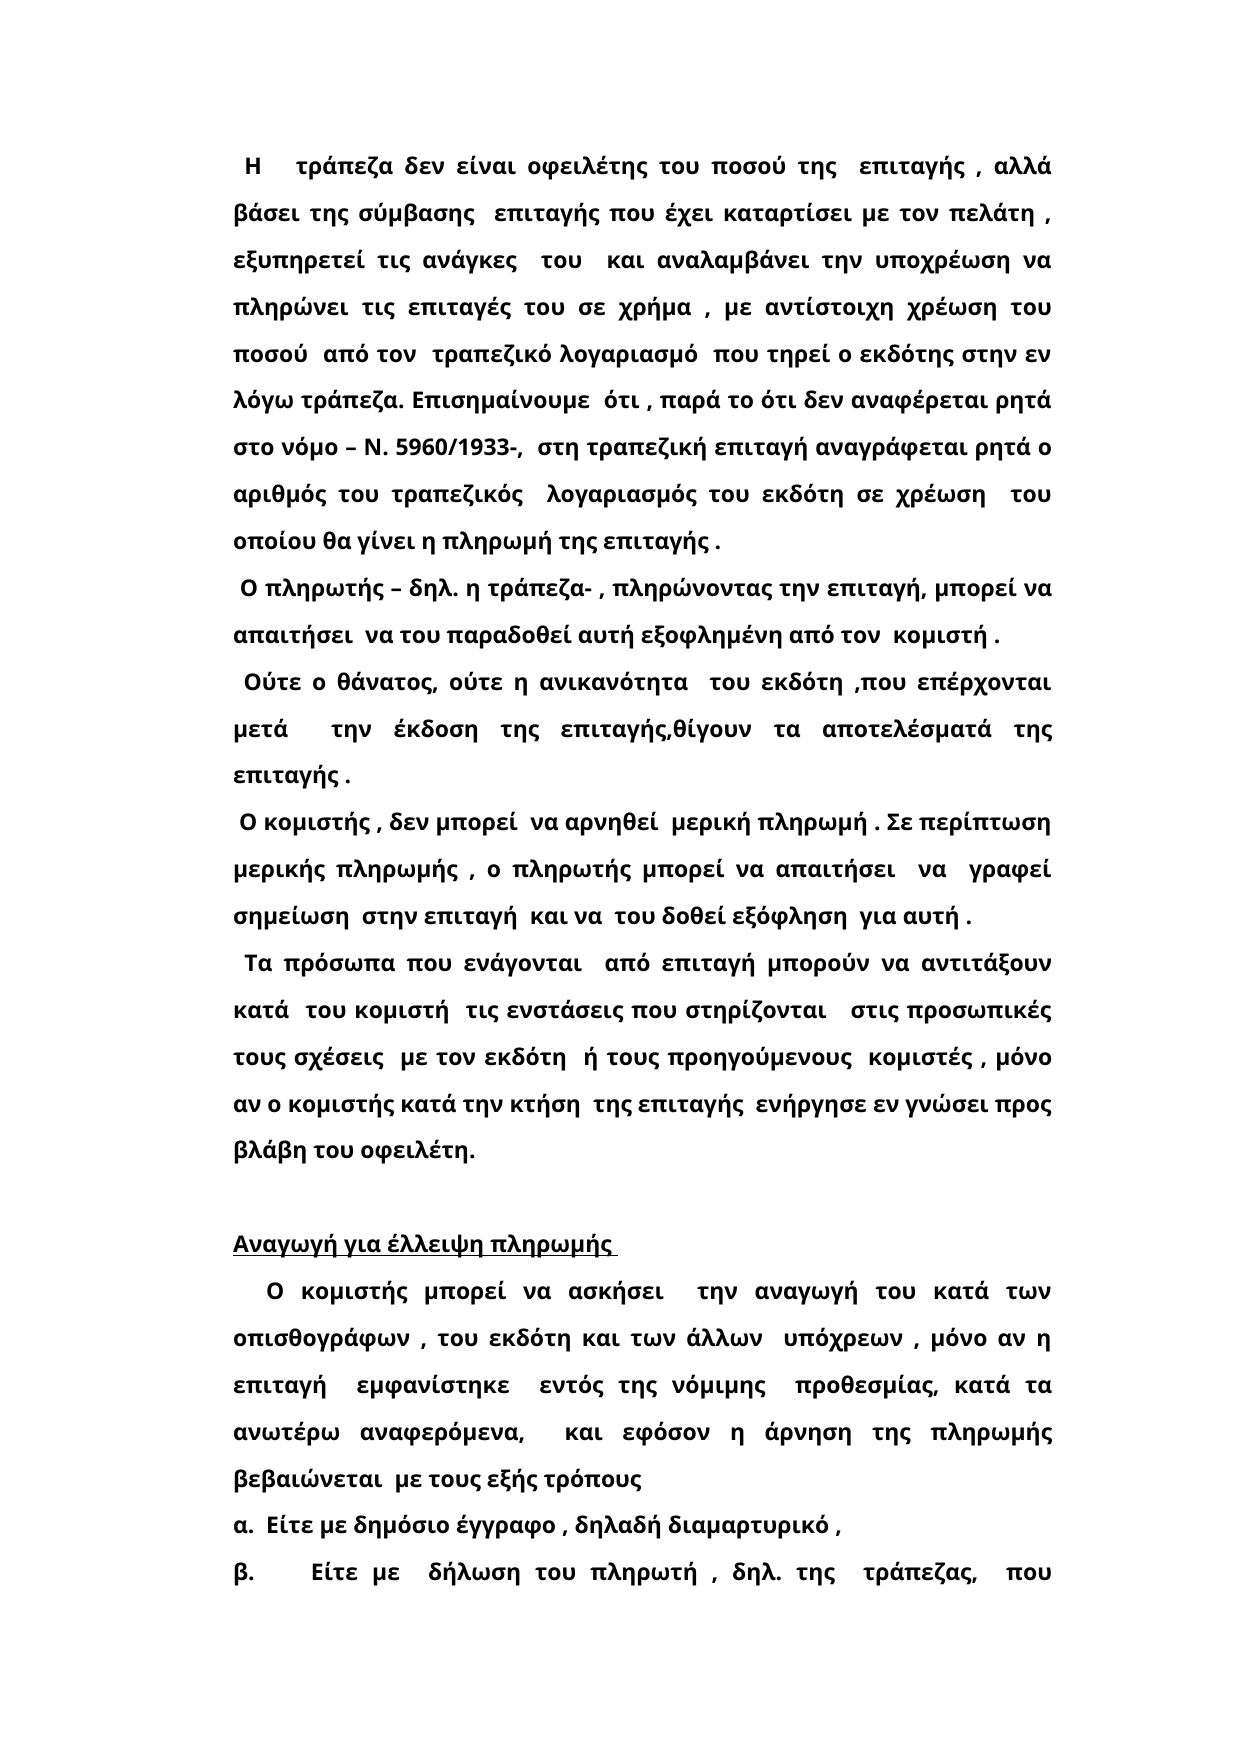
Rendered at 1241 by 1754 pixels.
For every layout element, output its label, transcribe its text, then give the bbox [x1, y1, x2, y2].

list α. Είτε με δημόσιο έγγραφο , δηλαδή διαμαρτυρικό , [233, 1509, 1053, 1541]
list Ο κομιστής μπορεί να ασκήσει την αναγωγή του κατά των οπισθογράφων , του εκδότη και των άλλων υπόχρεων , μόνο αν η επιταγή εμφανίστηκε εντός της νόμιμης προθεσμίας, κατά τα ανωτέρω αναφερόμενα, και εφόσον η άρνηση της πληρωμής βεβαιώνεται με τους εξής τρόπους [233, 1275, 1053, 1494]
list Τα πρόσωπα που ενάγονται από επιταγή μπορούν να αντιτάξουν κατά του κομιστή τις ενστάσεις που στηρίζονται στις προσωπικές τους σχέσεις με τον εκδότη ή τους προηγούμενους κομιστές , μόνο αν ο κομιστής κατά την κτήση της επιταγής ενήργησε εν γνώσει προς βλάβη του οφειλέτη. [233, 947, 1053, 1166]
list Ο πληρωτής – δηλ. η τράπεζα- , πληρώνοντας την επιταγή, μπορεί να απαιτήσει να του παραδοθεί αυτή εξοφλημένη από τον κομιστή . [233, 572, 1053, 650]
list Ο κομιστής , δεν μπορεί να αρνηθεί μερική πληρωμή . Σε περίπτωση μερικής πληρωμής , ο πληρωτής μπορεί να απαιτήσει να γραφεί σημείωση στην επιταγή και να του δοθεί εξόφληση για αυτή . [233, 806, 1053, 931]
list Ούτε ο θάνατος, ούτε η ανικανότητα του εκδότη ,που επέρχονται μετά την έκδοση της επιταγής,θίγουν τα αποτελέσματά της επιταγής . [233, 666, 1053, 791]
list Αναγωγή για έλλειψη πληρωμής [233, 1228, 1053, 1259]
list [233, 1556, 1053, 1587]
list Η τράπεζα δεν είναι οφειλέτης του ποσού της επιταγής , αλλά βάσει της σύμβασης επιταγής που έχει καταρτίσει με τον πελάτη , εξυπηρετεί τις ανάγκες του και αναλαμβάνει την υποχρέωση να πληρώνει τις επιταγές του σε χρήμα , με αντίστοιχη χρέωση του ποσού από τον τραπεζικό λογαριασμό που τηρεί ο εκδότης στην εν λόγω τράπεζα. Επισημαίνουμε ότι , παρά το ότι δεν αναφέρεται ρητά στο νόμο – Ν. 5960/1933-, στη τραπεζική επιταγή αναγράφεται ρητά ο αριθμός του τραπεζικός λογαριασμός του εκδότη σε χρέωση του οποίου θα γίνει η πληρωμή της επιταγής . [233, 150, 1053, 556]
